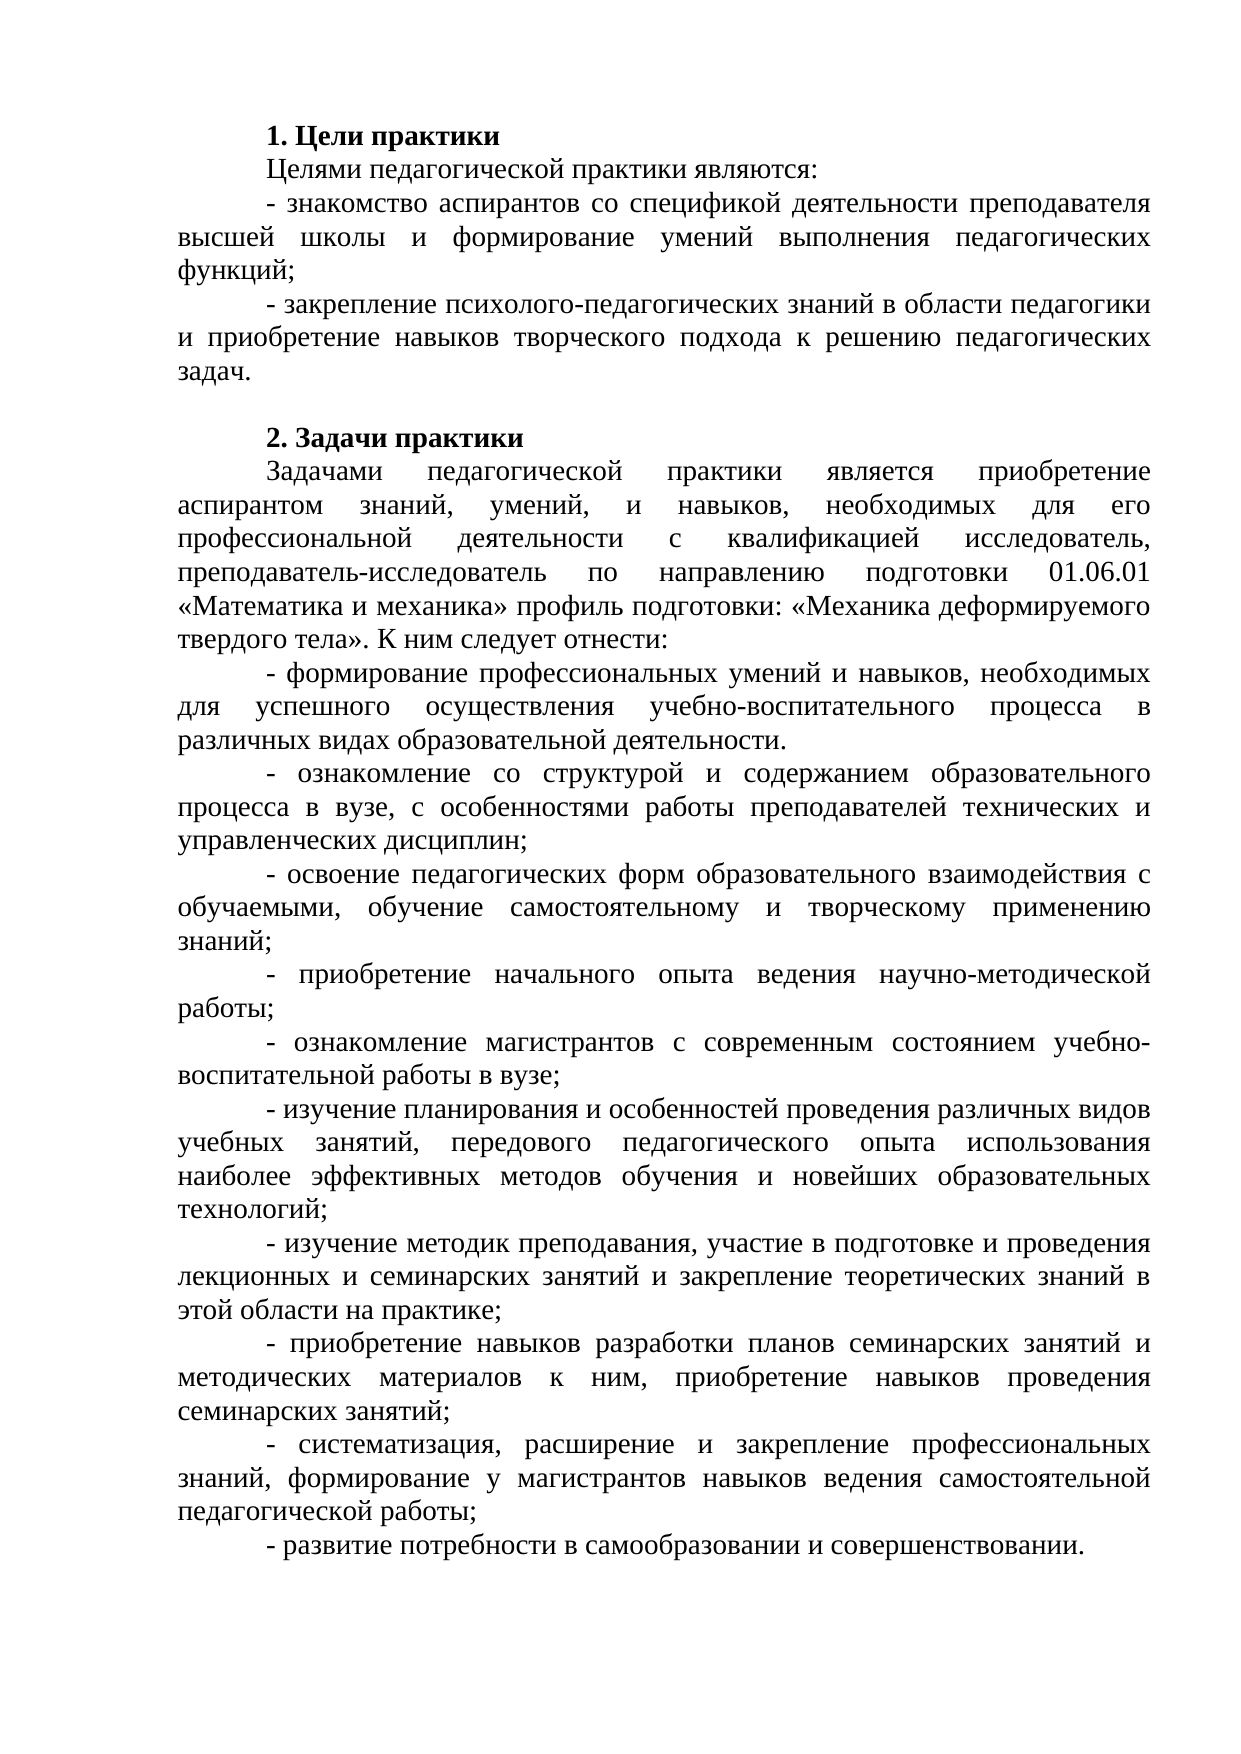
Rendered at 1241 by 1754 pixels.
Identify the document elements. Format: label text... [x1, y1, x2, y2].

text - закрепление психолого-педагогических знаний в области педагогики и приобретение навыков творческого подхода к решению педагогических задач. [177, 286, 1152, 386]
text - формирование профессиональных умений и навыков, необходимых для успешного осуществления учебно-воспитательного процесса в различных видах образовательной деятельности. [177, 655, 1152, 755]
text Задачами педагогической практики является приобретение аспирантом знаний, умений, и навыков, необходимых для его профессиональной деятельности с квалификацией исследователь, преподаватель-исследователь по направлению подготовки 01.06.01 «Математика и механика» профиль подготовки: «Механика деформируемого твердого тела». К ним следует отнести: [177, 453, 1152, 655]
text - систематизация, расширение и закрепление профессиональных знаний, формирование у магистрантов навыков ведения самостоятельной педагогической работы; [177, 1426, 1152, 1527]
text - приобретение навыков разработки планов семинарских занятий и методических материалов к ним, приобретение навыков проведения семинарских занятий; [177, 1326, 1152, 1426]
text 2. Задачи практики [177, 420, 1152, 453]
text - знакомство аспирантов со спецификой деятельности преподавателя высшей школы и формирование умений выполнения педагогических функций; [177, 185, 1152, 286]
text - приобретение начального опыта ведения научно-методической работы; [177, 957, 1152, 1024]
text - изучение планирования и особенностей проведения различных видов учебных занятий, передового педагогического опыта использования наиболее эффективных методов обучения и новейших образовательных технологий; [177, 1091, 1152, 1225]
text Целями педагогической практики являются: [177, 152, 1152, 185]
text - развитие потребности в самообразовании и совершенствовании. [177, 1527, 1152, 1560]
text - ознакомление магистрантов с современным состоянием учебно-воспитательной работы в вузе; [177, 1024, 1152, 1091]
text - освоение педагогических форм образовательного взаимодействия с обучаемыми, обучение самостоятельному и творческому применению знаний; [177, 856, 1152, 957]
text - изучение методик преподавания, участие в подготовке и проведения лекционных и семинарских занятий и закрепление теоретических знаний в этой области на практике; [177, 1225, 1152, 1326]
text - ознакомление со структурой и содержанием образовательного процесса в вузе, с особенностями работы преподавателей технических и управленческих дисциплин; [177, 755, 1152, 856]
text 1. Цели практики [177, 118, 1152, 152]
